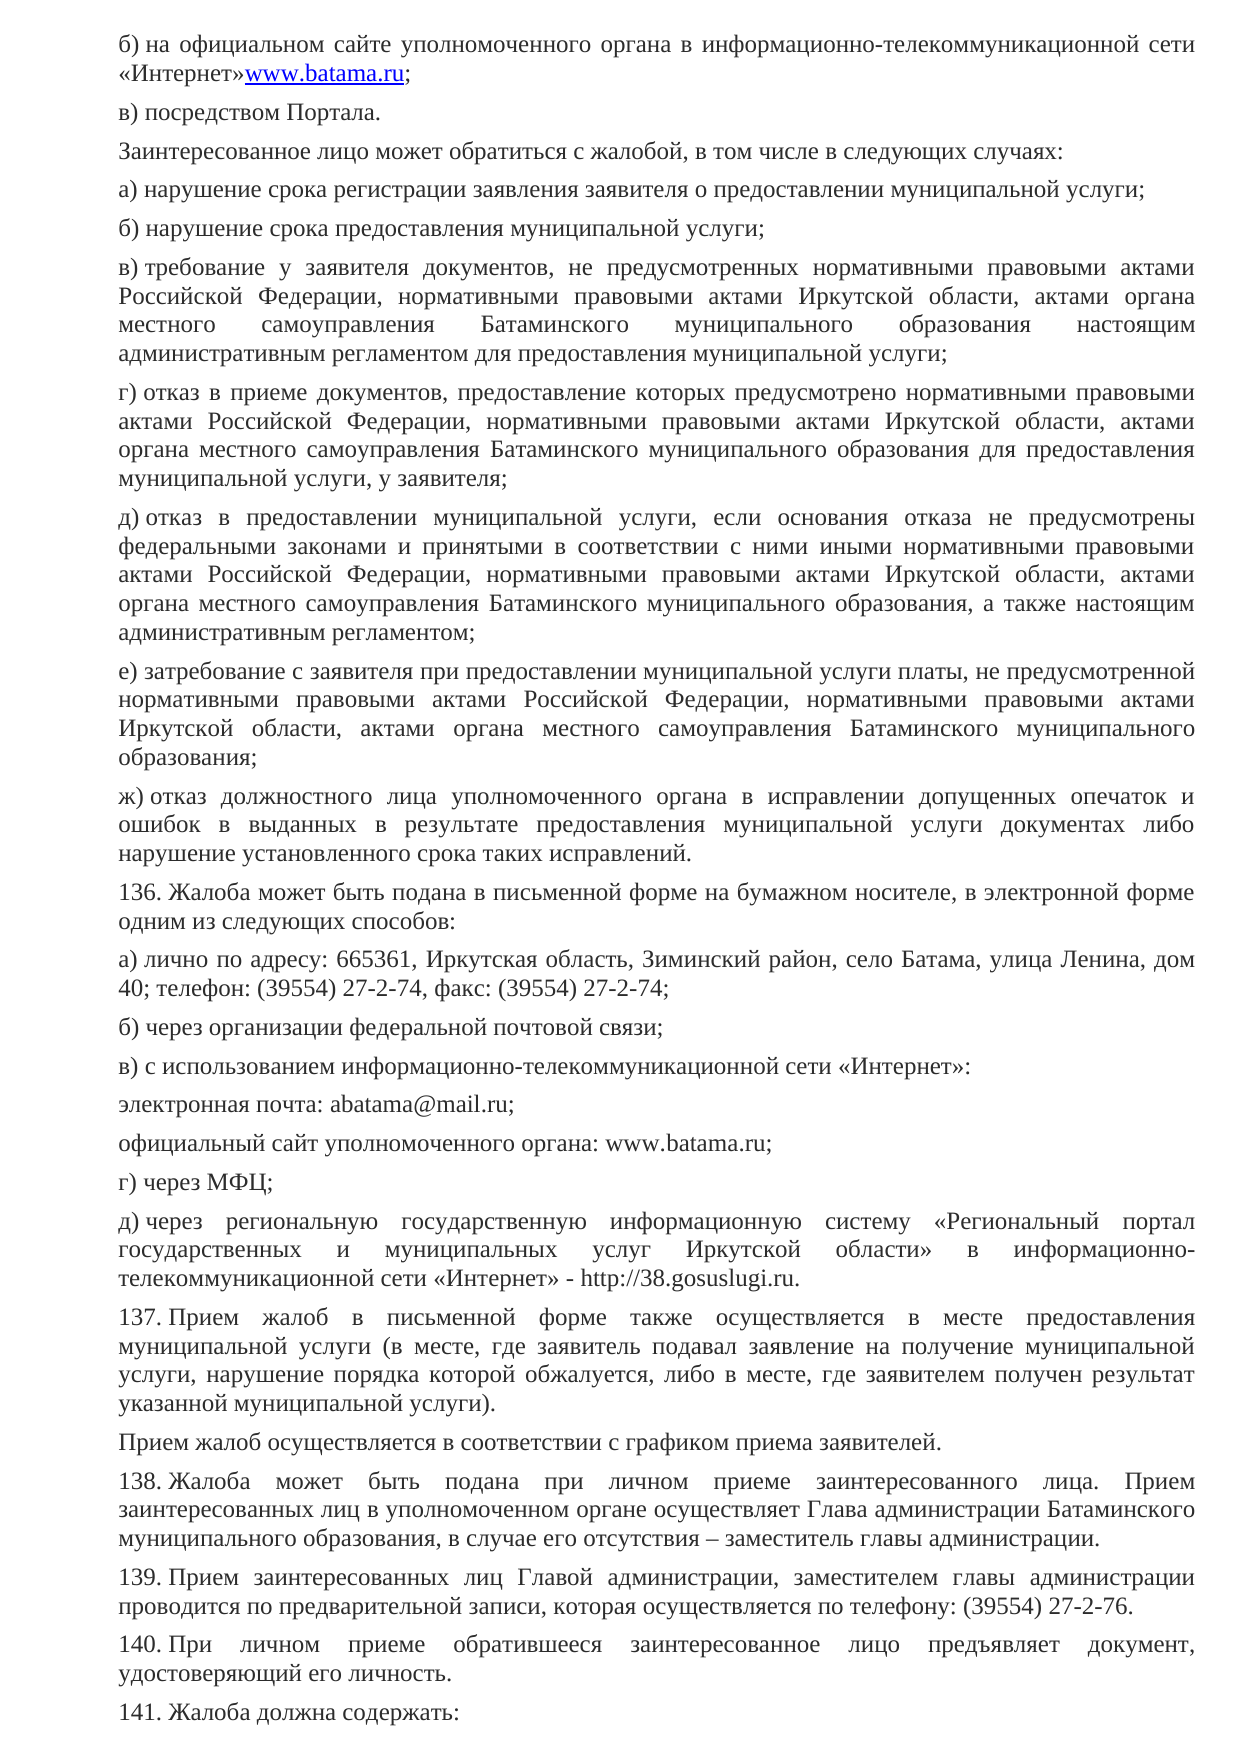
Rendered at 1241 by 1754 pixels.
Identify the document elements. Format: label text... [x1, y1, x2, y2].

text а) нарушение срока регистрации заявления заявителя о предоставлении муниципальной услуги; [118, 174, 1196, 203]
text в) посредством Портала. [118, 97, 1196, 126]
text 139. Прием заинтересованных лиц Главой администрации, заместителем главы администрации проводится по предварительной записи, которая осуществляется по телефону: (39554) 27-2-76. [118, 1562, 1196, 1619]
text в) с использованием информационно-телекоммуникационной сети «Интернет»: [118, 1051, 1196, 1079]
text д) через региональную государственную информационную систему «Региональный портал государственных и муниципальных услуг Иркутской области» в информационно-телекоммуникационной сети «Интернет» - http://38.gosuslugi.ru. [118, 1206, 1196, 1292]
text 137. Прием жалоб в письменной форме также осуществляется в месте предоставления муниципальной услуги (в месте, где заявитель подавал заявление на получение муниципальной услуги, нарушение порядка которой обжалуется, либо в месте, где заявителем получен результат указанной муниципальной услуги). [118, 1302, 1196, 1417]
text б) через организации федеральной почтовой связи; [118, 1012, 1196, 1041]
text в) требование у заявителя документов, не предусмотренных нормативными правовыми актами Российской Федерации, нормативными правовыми актами Иркутской области, актами органа местного самоуправления Батаминского муниципального образования настоящим административным регламентом для предоставления муниципальной услуги; [118, 252, 1196, 367]
text официальный сайт уполномоченного органа: www.batama.ru; [118, 1128, 1196, 1157]
text г) через МФЦ; [118, 1167, 1196, 1196]
text электронная почта: abatama@mail.ru; [118, 1089, 1196, 1118]
text е) затребование с заявителя при предоставлении муниципальной услуги платы, не предусмотренной нормативными правовыми актами Российской Федерации, нормативными правовыми актами Иркутской области, актами органа местного самоуправления Батаминского муниципального образования; [118, 656, 1196, 771]
text г) отказ в приеме документов, предоставление которых предусмотрено нормативными правовыми актами Российской Федерации, нормативными правовыми актами Иркутской области, актами органа местного самоуправления Батаминского муниципального образования для предоставления муниципальной услуги, у заявителя; [118, 377, 1196, 492]
text 138. Жалоба может быть подана при личном приеме заинтересованного лица. Прием заинтересованных лиц в уполномоченном органе осуществляет Глава администрации Батаминского муниципального образования, в случае его отсутствия – заместитель главы администрации. [118, 1466, 1196, 1552]
text 140. При личном приеме обратившееся заинтересованное лицо предъявляет документ, удостоверяющий его личность. [118, 1629, 1196, 1687]
text б) на официальном сайте уполномоченного органа в информационно-телекоммуникационной сети «Интернет»www.batama.ru; [118, 29, 1196, 87]
text ж) отказ должностного лица уполномоченного органа в исправлении допущенных опечаток и ошибок в выданных в результате предоставления муниципальной услуги документах либо нарушение установленного срока таких исправлений. [118, 781, 1196, 867]
text б) нарушение срока предоставления муниципальной услуги; [118, 213, 1196, 242]
text Прием жалоб осуществляется в соответствии с графиком приема заявителей. [118, 1427, 1196, 1456]
text 136. Жалоба может быть подана в письменной форме на бумажном носителе, в электронной форме одним из следующих способов: [118, 877, 1196, 934]
text 141. Жалоба должна содержать: [118, 1697, 1196, 1726]
text Заинтересованное лицо может обратиться с жалобой, в том числе в следующих случаях: [118, 136, 1196, 164]
text д) отказ в предоставлении муниципальной услуги, если основания отказа не предусмотрены федеральными законами и принятыми в соответствии с ними иными нормативными правовыми актами Российской Федерации, нормативными правовыми актами Иркутской области, актами органа местного самоуправления Батаминского муниципального образования, а также настоящим административным регламентом; [118, 502, 1196, 646]
text а) лично по адресу: 665361, Иркутская область, Зиминский район, село Батама, улица Ленина, дом 40; телефон: (39554) 27-2-74, факс: (39554) 27-2-74; [118, 944, 1196, 1002]
